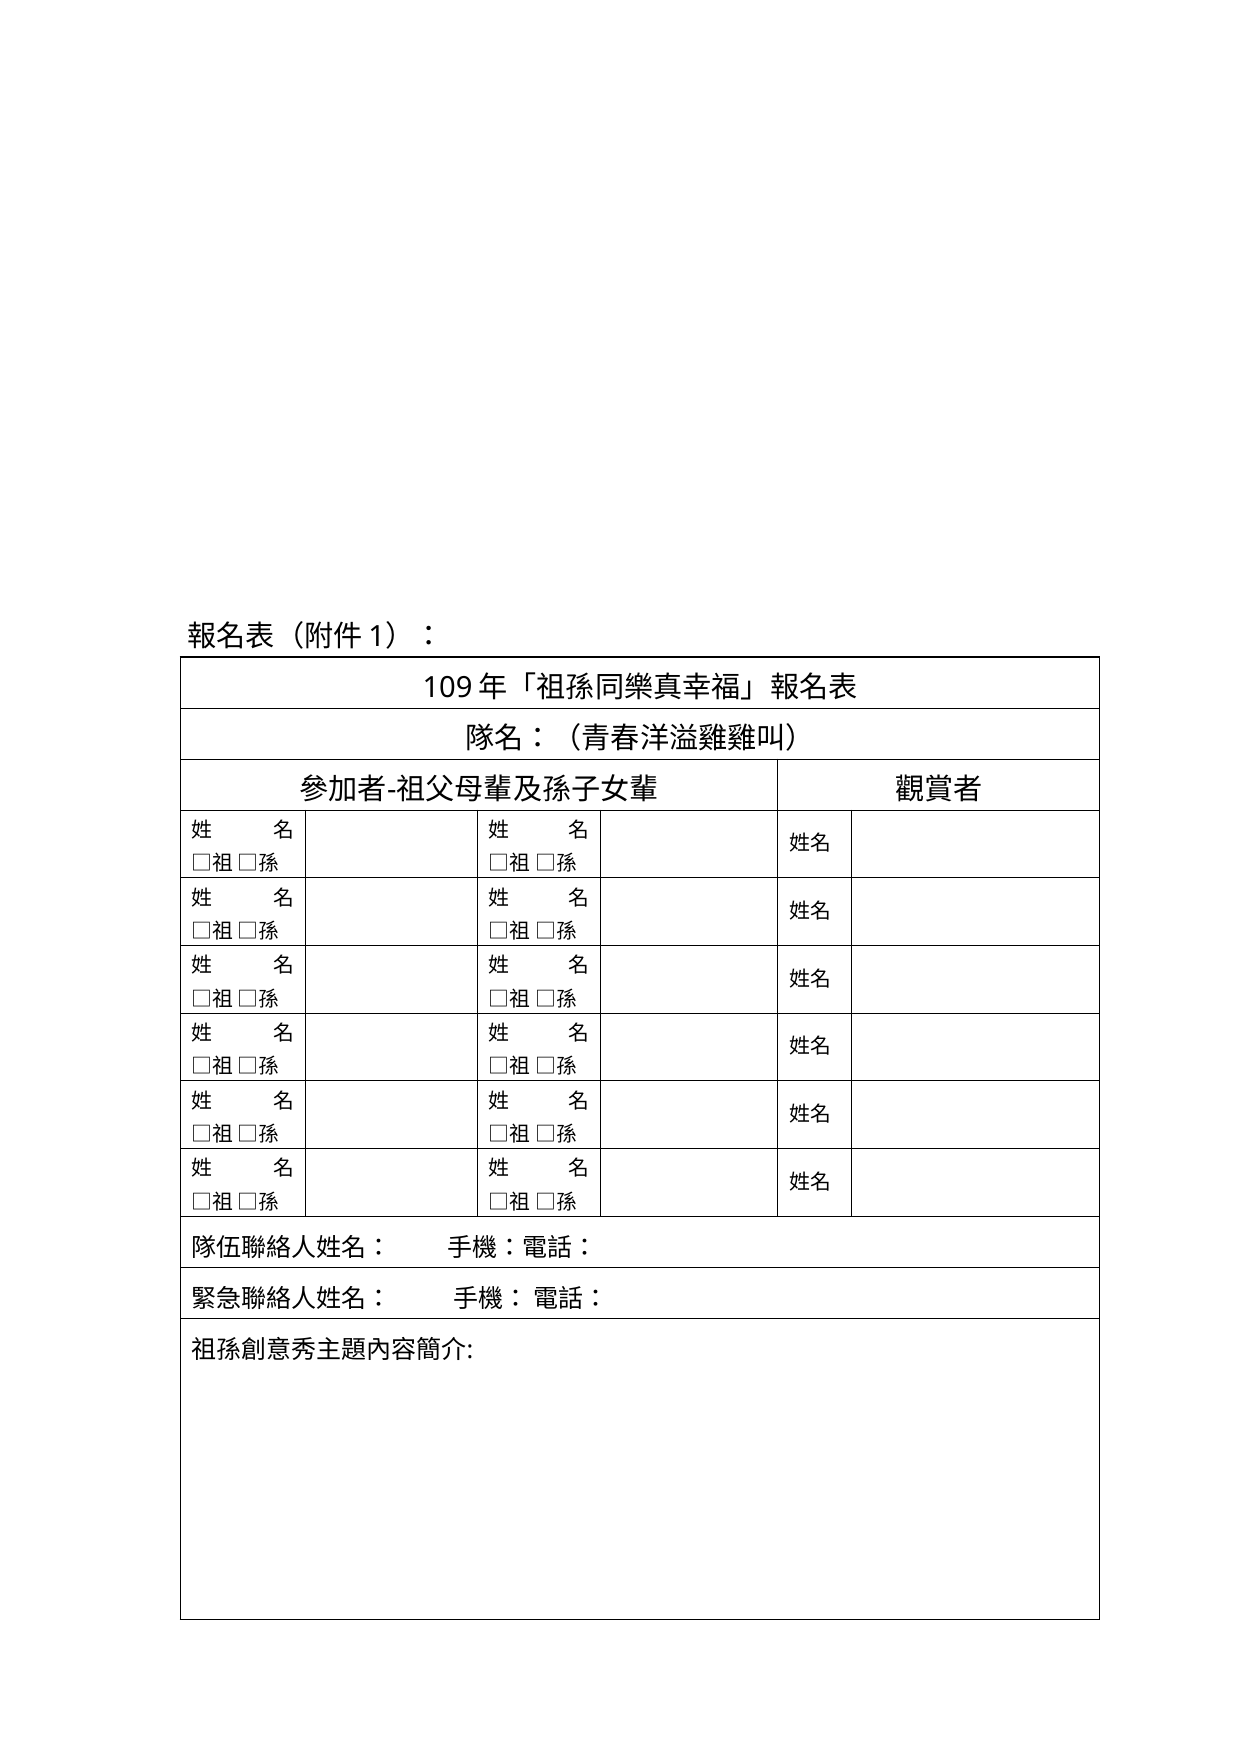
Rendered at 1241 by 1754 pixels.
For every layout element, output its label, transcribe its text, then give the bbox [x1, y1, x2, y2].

table_cell 姓名 □祖 □孫 [181, 1149, 305, 1216]
table_cell [601, 811, 777, 877]
table_cell 祖孫創意秀主題內容簡介: [181, 1319, 1099, 1619]
text 報名表（附件1）： [187, 606, 1053, 656]
table_cell 姓名 [778, 946, 851, 1013]
table_cell 緊急聯絡人姓名： 手機： 電話： [181, 1268, 1099, 1318]
table_cell [601, 1149, 777, 1216]
table_cell 姓名 □祖 □孫 [181, 1081, 305, 1148]
table_cell 姓名 □祖 □孫 [478, 1081, 600, 1148]
table_cell 參加者-祖父母輩及孫子女輩 [181, 760, 777, 809]
table_cell [306, 811, 477, 877]
table_cell 隊伍聯絡人姓名： 手機：電話： [181, 1217, 1099, 1267]
table_cell [306, 1081, 477, 1148]
table_cell 姓名 □祖 □孫 [478, 1149, 600, 1216]
table_cell 姓名 □祖 □孫 [478, 1014, 600, 1080]
table_cell 隊名：（青春洋溢雞雞叫） [181, 709, 1099, 758]
table_cell [306, 946, 477, 1013]
table_cell [852, 811, 1099, 877]
table_cell 姓名 [778, 1149, 851, 1216]
table_cell [601, 1014, 777, 1080]
table_cell [601, 946, 777, 1013]
table_cell 姓名 [778, 811, 851, 877]
table_cell 姓名 [778, 1014, 851, 1080]
table_cell [852, 1081, 1099, 1148]
table_cell [852, 1149, 1099, 1216]
table_header 109年「祖孫同樂真幸福」報名表 [181, 658, 1099, 707]
table_cell 姓名 [778, 1081, 851, 1148]
table_cell [852, 1014, 1099, 1080]
table_cell 姓名 □祖 □孫 [181, 878, 305, 945]
table_cell 姓名 □祖 □孫 [181, 946, 305, 1013]
table_cell 姓名 □祖 □孫 [478, 811, 600, 877]
table_cell [601, 878, 777, 945]
table_cell 姓名 □祖 □孫 [478, 878, 600, 945]
table_cell [852, 878, 1099, 945]
table_cell 姓名 [778, 878, 851, 945]
table_cell [306, 1149, 477, 1216]
table_cell [306, 878, 477, 945]
table_cell [852, 946, 1099, 1013]
table_cell 姓名 □祖 □孫 [181, 1014, 305, 1080]
table_cell 觀賞者 [778, 760, 1099, 809]
table_cell 姓名 □祖 □孫 [181, 811, 305, 877]
table_cell 姓名 □祖 □孫 [478, 946, 600, 1013]
table_cell [306, 1014, 477, 1080]
table_cell [601, 1081, 777, 1148]
